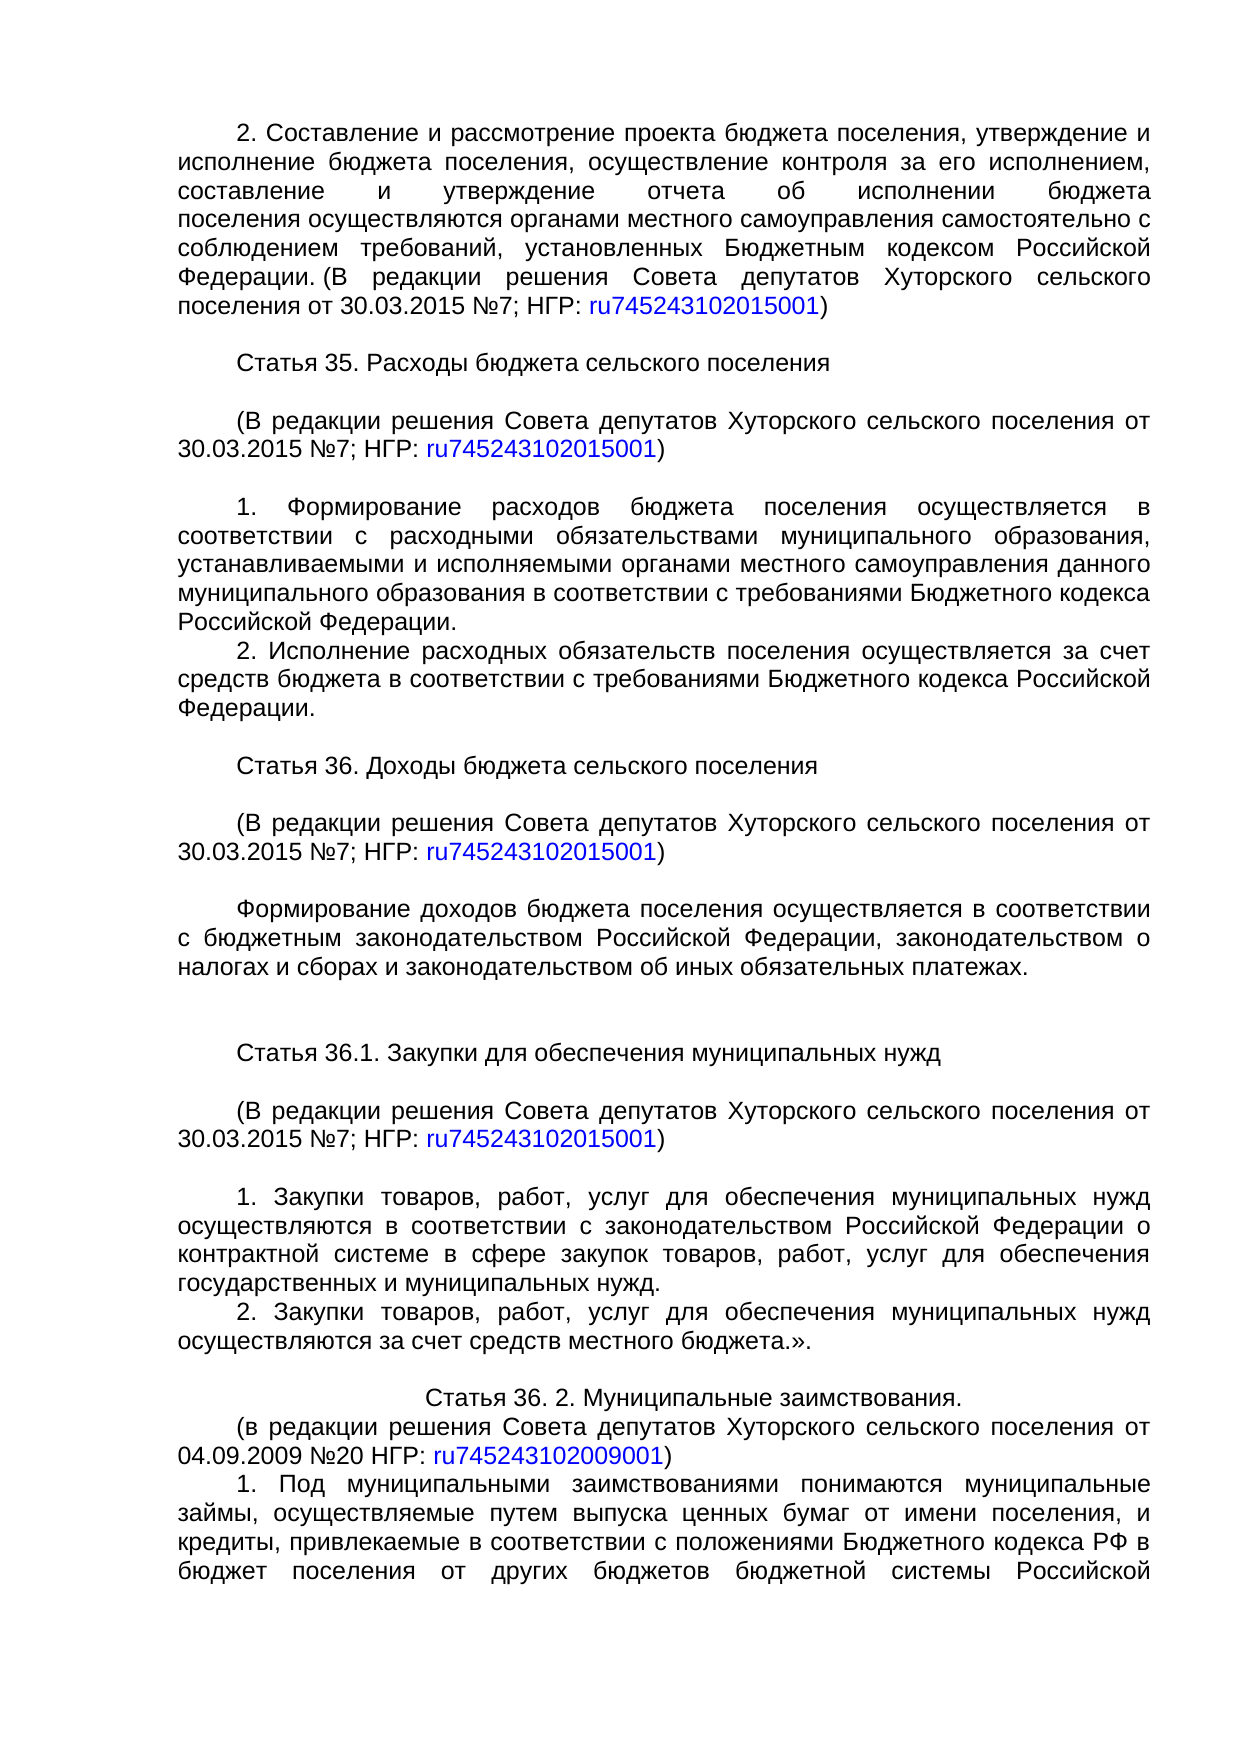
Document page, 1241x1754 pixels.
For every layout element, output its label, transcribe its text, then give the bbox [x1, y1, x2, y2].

text (В редакции решения Совета депутатов Хуторского сельского поселения от 30.03.2015 №7; НГР: ru745243102015001) [177, 1096, 1152, 1153]
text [177, 1469, 1152, 1584]
text 2. Исполнение расходных обязательств поселения осуществляется за счет средств бюджета в соответствии с требованиями Бюджетного кодекса Российской Федерации. [177, 636, 1152, 722]
text 2. Закупки товаров, работ, услуг для обеспечения муниципальных нужд осуществляются за счет средств местного бюджета.». [177, 1297, 1152, 1354]
text (В редакции решения Совета депутатов Хуторского сельского поселения от 30.03.2015 №7; НГР: ru745243102015001) [177, 808, 1152, 866]
text 2. Составление и рассмотрение проекта бюджета поселения, утверждение и исполнение бюджета поселения, осуществление контроля за его исполнением, составление и утверждение отчета об исполнении бюджета поселения осуществляются органами местного самоуправления самостоятельно с соблюдением требований, установленных Бюджетным кодексом Российской Федерации. (В редакции решения Совета депутатов Хуторского сельского поселения от 30.03.2015 №7; НГР: ru745243102015001) [177, 118, 1152, 319]
text Статья 36. Доходы бюджета сельского поселения [177, 751, 1152, 779]
text Статья 36.1. Закупки для обеспечения муниципальных нужд [177, 1038, 1152, 1067]
text Статья 35. Расходы бюджета сельского поселения [177, 348, 1152, 377]
text (в редакции решения Совета депутатов Хуторского сельского поселения от 04.09.2009 №20 НГР: ru745243102009001) [177, 1412, 1152, 1469]
text Формирование доходов бюджета поселения осуществляется в соответствии с бюджетным законодательством Российской Федерации, законодательством о налогах и сборах и законодательством об иных обязательных платежах. [177, 894, 1152, 981]
text Статья 36. 2. Муниципальные заимствования. [177, 1383, 1152, 1412]
text (В редакции решения Совета депутатов Хуторского сельского поселения от 30.03.2015 №7; НГР: ru745243102015001) [177, 406, 1152, 463]
text 1. Формирование расходов бюджета поселения осуществляется в соответствии с расходными обязательствами муниципального образования, устанавливаемыми и исполняемыми органами местного самоуправления данного муниципального образования в соответствии с требованиями Бюджетного кодекса Российской Федерации. [177, 492, 1152, 636]
text 1. Закупки товаров, работ, услуг для обеспечения муниципальных нужд осуществляются в соответствии с законодательством Российской Федерации о контрактной системе в сфере закупок товаров, работ, услуг для обеспечения государственных и муниципальных нужд. [177, 1182, 1152, 1297]
